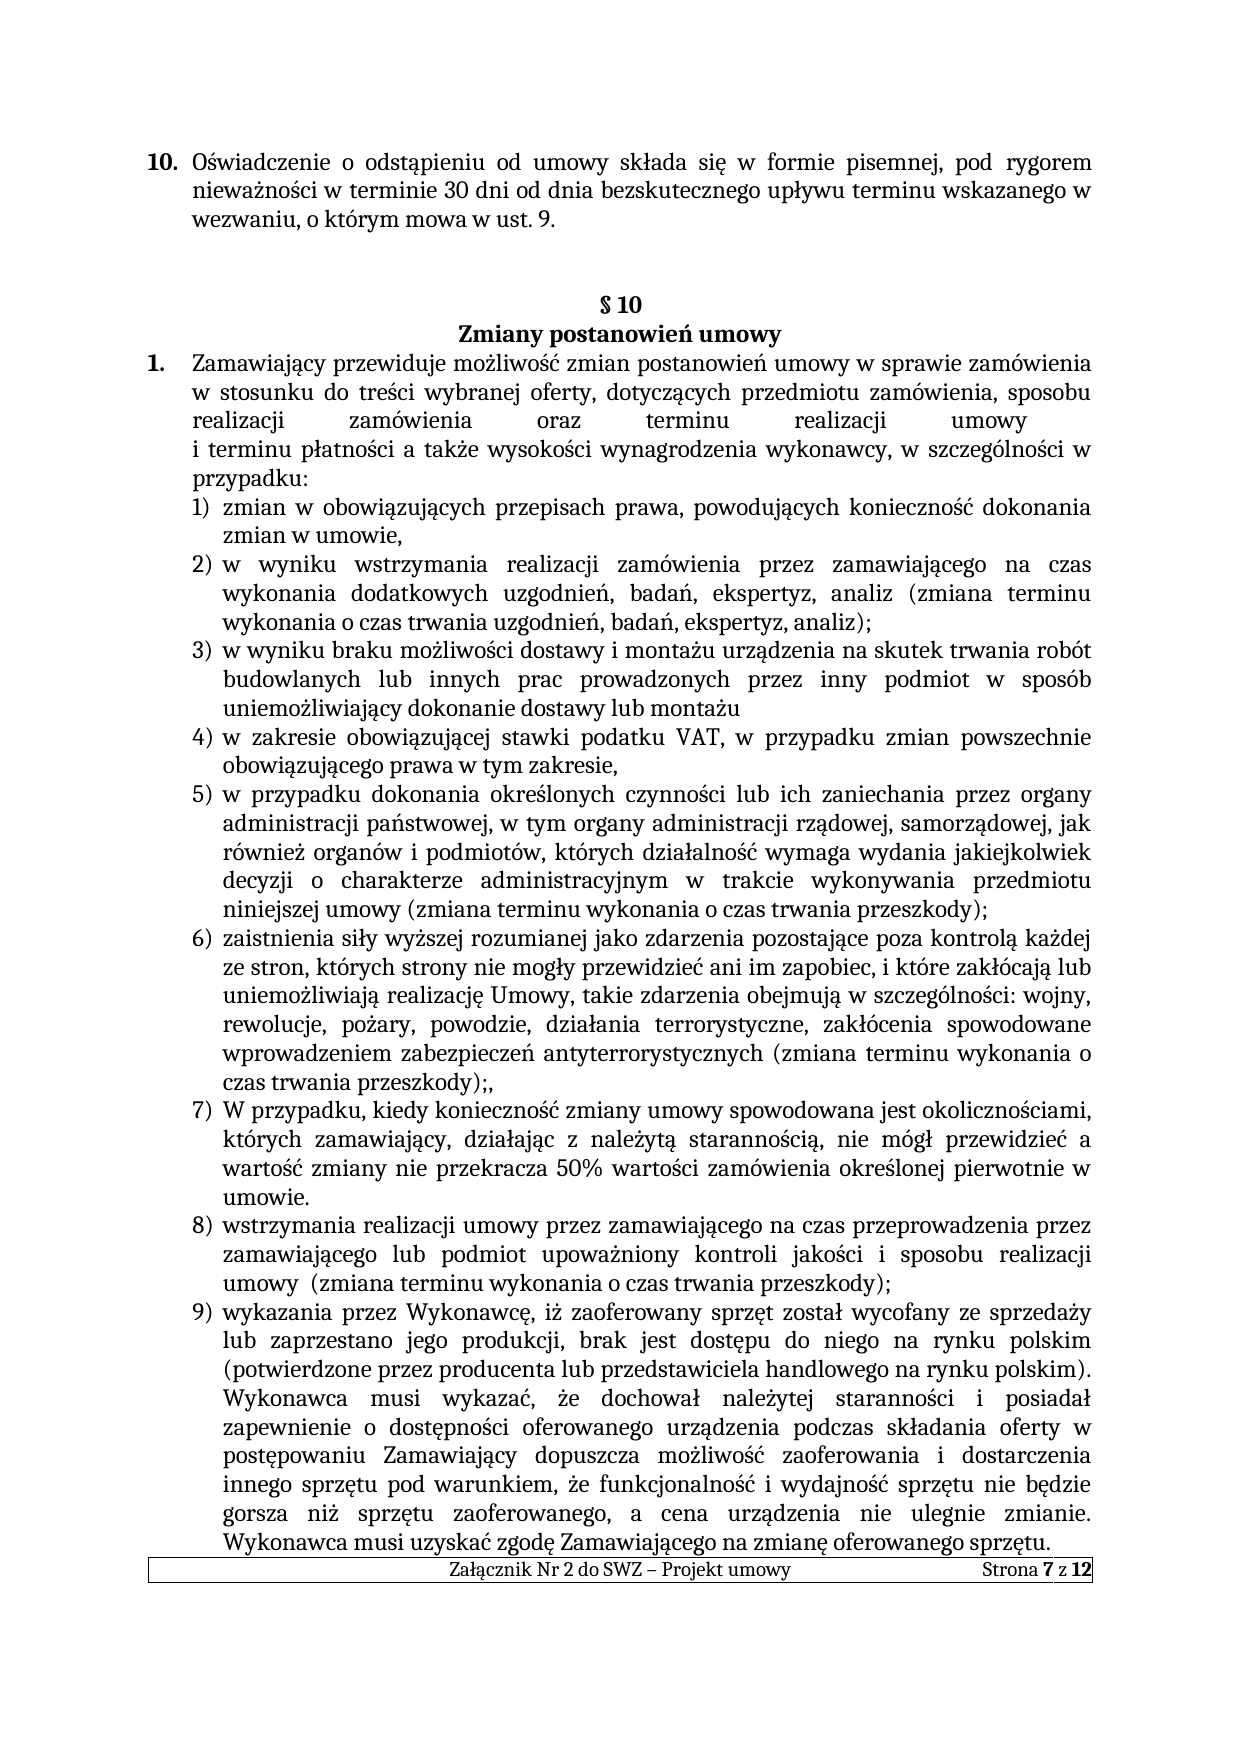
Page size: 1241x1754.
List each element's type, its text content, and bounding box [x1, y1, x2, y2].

list W przypadku, kiedy konieczność zmiany umowy spowodowana jest okolicznościami, których zamawiający, działając z należytą starannością, nie mógł przewidzieć a wartość zmiany nie przekracza 50% wartości zamówienia określonej pierwotnie w umowie. [192, 1096, 1092, 1211]
list w przypadku dokonania określonych czynności lub ich zaniechania przez organy administracji państwowej, w tym organy administracji rządowej, samorządowej, jak również organów i podmiotów, których działalność wymaga wydania jakiejkolwiek decyzji o charakterze administracyjnym w trakcie wykonywania przedmiotu niniejszej umowy (zmiana terminu wykonania o czas trwania przeszkody); [192, 780, 1092, 924]
list w wyniku braku możliwości dostawy i montażu urządzenia na skutek trwania robót budowlanych lub innych prac prowadzonych przez inny podmiot w sposób uniemożliwiający dokonanie dostawy lub montażu [192, 636, 1092, 723]
list wstrzymania realizacji umowy przez zamawiającego na czas przeprowadzenia przez zamawiającego lub podmiot upoważniony kontroli jakości i sposobu realizacji umowy (zmiana terminu wykonania o czas trwania przeszkody); [192, 1211, 1092, 1298]
text Zmiany postanowień umowy [148, 320, 1092, 349]
list wykazania przez Wykonawcę, iż zaoferowany sprzęt został wycofany ze sprzedaży lub zaprzestano jego produkcji, brak jest dostępu do niego na rynku polskim (potwierdzone przez producenta lub przedstawiciela handlowego na rynku polskim). Wykonawca musi wykazać, że dochował należytej staranności i posiadał zapewnienie o dostępności oferowanego urządzenia podczas składania oferty w postępowaniu Zamawiający dopuszcza możliwość zaoferowania i dostarczenia innego sprzętu pod warunkiem, że funkcjonalność i wydajność sprzętu nie będzie gorsza niż sprzętu zaoferowanego, a cena urządzenia nie ulegnie zmianie. Wykonawca musi uzyskać zgodę Zamawiającego na zmianę oferowanego sprzętu. [192, 1298, 1092, 1556]
list Oświadczenie o odstąpieniu od umowy składa się w formie pisemnej, pod rygorem nieważności w terminie 30 dni od dnia bezskutecznego upływu terminu wskazanego w wezwaniu, o którym mowa w ust. 9. [148, 148, 1092, 234]
list w zakresie obowiązującej stawki podatku VAT, w przypadku zmian powszechnie obowiązującego prawa w tym zakresie, [192, 723, 1092, 780]
text § 10 [148, 291, 1092, 320]
list zmian w obowiązujących przepisach prawa, powodujących konieczność dokonania zmian w umowie, [192, 493, 1092, 550]
list w wyniku wstrzymania realizacji zamówienia przez zamawiającego na czas wykonania dodatkowych uzgodnień, badań, ekspertyz, analiz (zmiana terminu wykonania o czas trwania uzgodnień, badań, ekspertyz, analiz); [192, 550, 1092, 636]
list Zamawiający przewiduje możliwość zmian postanowień umowy w sprawie zamówienia w stosunku do treści wybranej oferty, dotyczących przedmiotu zamówienia, sposobu realizacji zamówienia oraz terminu realizacji umowy i terminu płatności a także wysokości wynagrodzenia wykonawcy, w szczególności w przypadku: [148, 349, 1092, 493]
list zaistnienia siły wyższej rozumianej jako zdarzenia pozostające poza kontrolą każdej ze stron, których strony nie mogły przewidzieć ani im zapobiec, i które zakłócają lub uniemożliwiają realizację Umowy, takie zdarzenia obejmują w szczególności: wojny, rewolucje, pożary, powodzie, działania terrorystyczne, zakłócenia spowodowane wprowadzeniem zabezpieczeń antyterrorystycznych (zmiana terminu wykonania o czas trwania przeszkody);, [192, 924, 1092, 1096]
